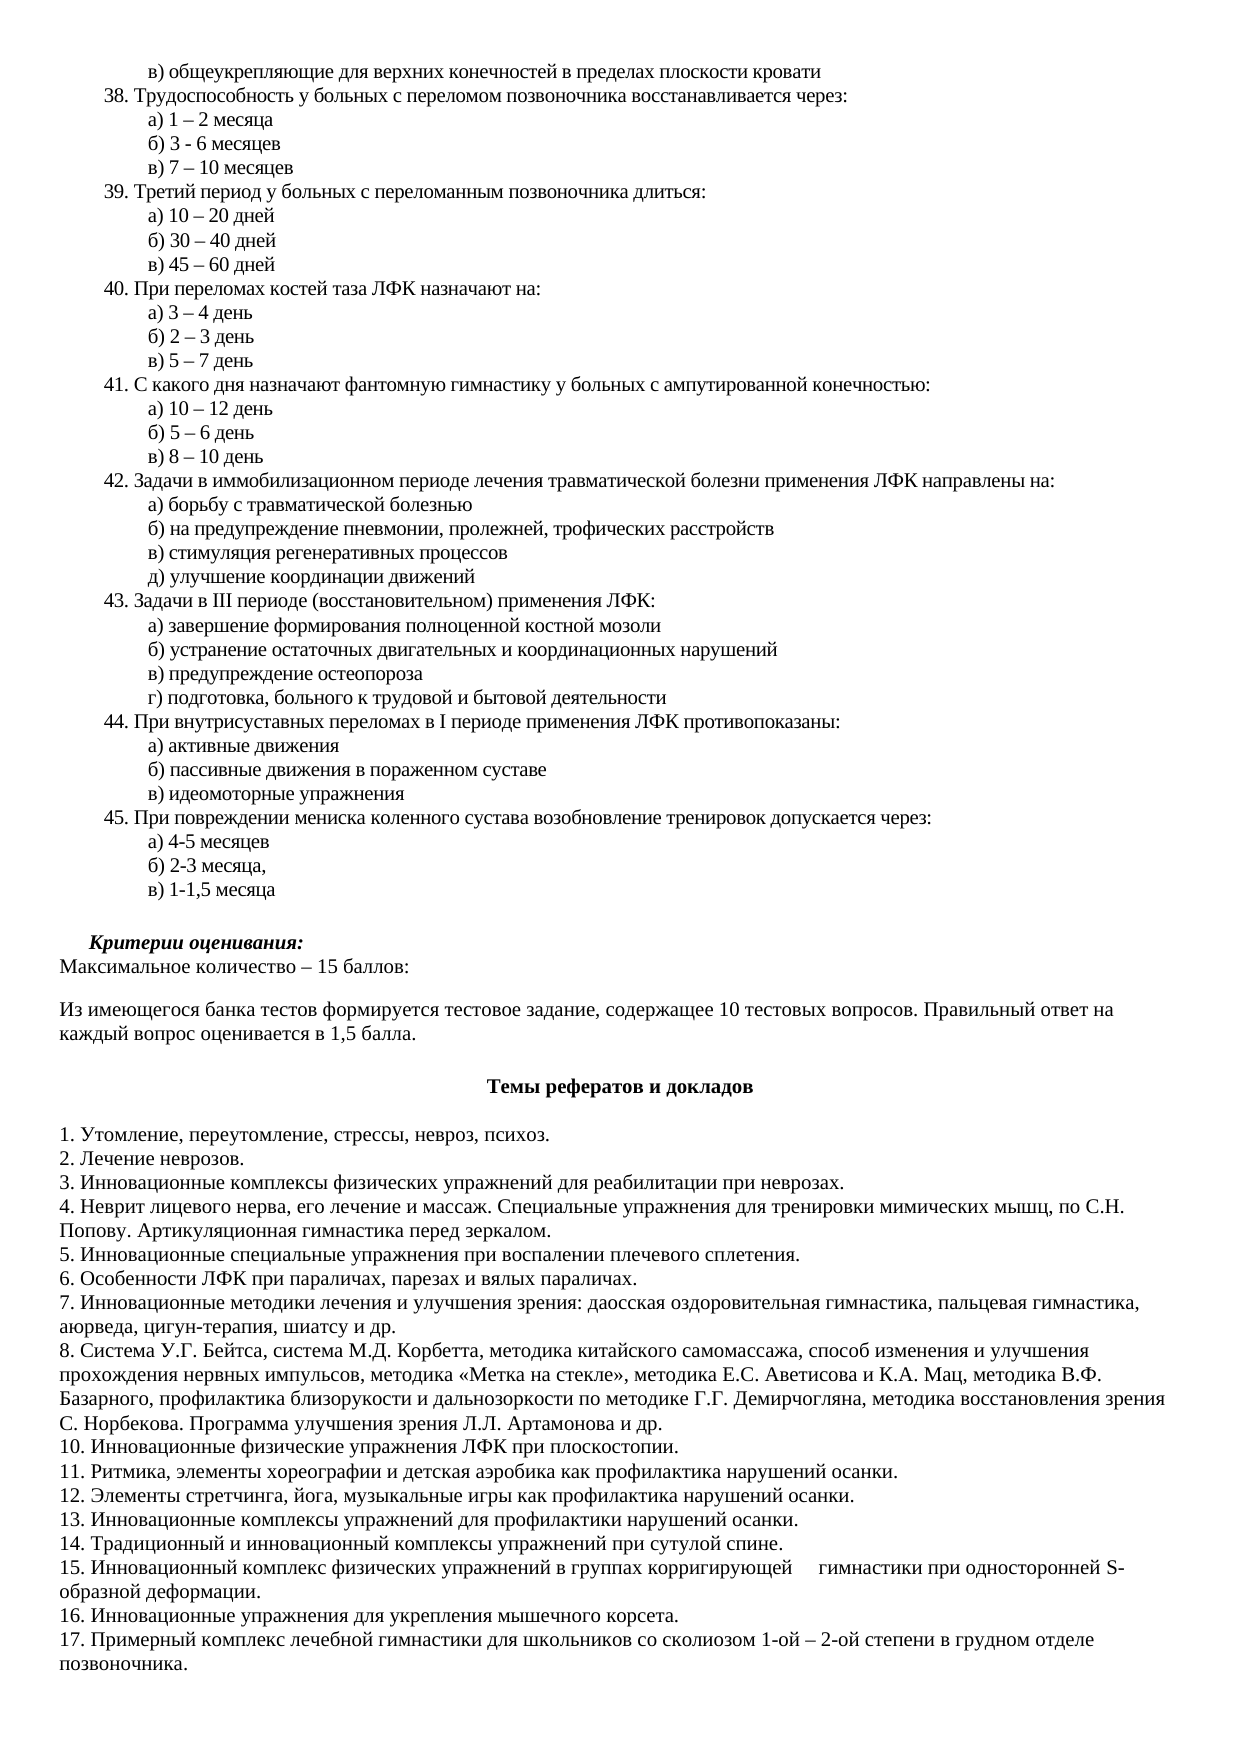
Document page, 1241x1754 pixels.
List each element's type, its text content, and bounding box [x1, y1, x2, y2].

text а) 3 – 4 день [148, 300, 1181, 324]
text 1. Утомление, переутомление, стрессы, невроз, психоз. [59, 1122, 1181, 1146]
text в) стимуляция регенеративных процессов [148, 540, 1181, 564]
text в) 5 – 7 день [148, 348, 1181, 372]
text в) 1-1,5 месяца [148, 877, 1181, 901]
text а) 10 – 20 дней [148, 203, 1181, 227]
text б) устранение остаточных двигательных и координационных нарушений [148, 637, 1181, 661]
text 41. С какого дня назначают фантомную гимнастику у больных с ампутированной конечностью: [103, 372, 1181, 396]
text 10. Инновационные физические упражнения ЛФК при плоскостопии. [59, 1434, 1181, 1458]
text 5. Инновационные специальные упражнения при воспалении плечевого сплетения. [59, 1242, 1181, 1266]
text 17. Примерный комплекс лечебной гимнастики для школьников со сколиозом 1-ой – 2-ой степени в грудном отделе позвоночника. [59, 1627, 1181, 1675]
text б) 2 – 3 день [148, 324, 1181, 348]
text 15. Инновационный комплекс физических упражнений в группах корригирующей гимнастики при односторонней S-образной деформации. [59, 1555, 1181, 1603]
text в) идеомоторные упражнения [148, 781, 1181, 805]
text в) 7 – 10 месяцев [148, 155, 1181, 179]
text Максимальное количество – 15 баллов: [59, 954, 1181, 978]
text а) 4-5 месяцев [148, 829, 1181, 853]
text 39. Третий период у больных с переломанным позвоночника длиться: [103, 179, 1181, 203]
text 13. Инновационные комплексы упражнений для профилактики нарушений осанки. [59, 1507, 1181, 1531]
text 42. Задачи в иммобилизационном периоде лечения травматической болезни применения ЛФК направлены на: [103, 468, 1181, 492]
text Темы рефератов и докладов [59, 1073, 1181, 1098]
text 38. Трудоспособность у больных с переломом позвоночника восстанавливается через: [103, 83, 1181, 107]
text 43. Задачи в III периоде (восстановительном) применения ЛФК: [103, 588, 1181, 612]
text 7. Инновационные методики лечения и улучшения зрения: даосская оздоровительная гимнастика, пальцевая гимнастика, аюрведа, цигун-терапия, шиатсу и др. [59, 1290, 1181, 1338]
text Из имеющегося банка тестов формируется тестовое задание, содержащее 10 тестовых вопросов. Правильный ответ на каждый вопрос оценивается в 1,5 балла. [59, 997, 1181, 1045]
text в) 45 – 60 дней [148, 252, 1181, 276]
text 11. Ритмика, элементы хореографии и детская аэробика как профилактика нарушений осанки. [59, 1458, 1181, 1483]
text в) предупреждение остеопороза [148, 661, 1181, 685]
text а) активные движения [148, 733, 1181, 757]
text 45. При повреждении мениска коленного сустава возобновление тренировок допускается через: [103, 805, 1181, 829]
text а) 1 – 2 месяца [148, 107, 1181, 131]
text 12. Элементы стретчинга, йога, музыкальные игры как профилактика нарушений осанки. [59, 1483, 1181, 1507]
text 6. Особенности ЛФК при параличах, парезах и вялых параличах. [59, 1266, 1181, 1290]
text б) 2-3 месяца, [148, 853, 1181, 877]
text а) 10 – 12 день [148, 396, 1181, 420]
text д) улучшение координации движений [148, 564, 1181, 588]
text г) подготовка, больного к трудовой и бытовой деятельности [148, 685, 1181, 709]
text 4. Неврит лицевого нерва, его лечение и массаж. Специальные упражнения для тренировки мимических мышц, по С.Н. Попову. Артикуляционная гимнастика перед зеркалом. [59, 1194, 1181, 1242]
text 16. Инновационные упражнения для укрепления мышечного корсета. [59, 1603, 1181, 1627]
text б) 3 - 6 месяцев [148, 131, 1181, 155]
text 14. Традиционный и инновационный комплексы упражнений при сутулой спине. [59, 1531, 1181, 1555]
text 3. Инновационные комплексы физических упражнений для реабилитации при неврозах. [59, 1170, 1181, 1194]
text 44. При внутрисуставных переломах в I периоде применения ЛФК противопоказаны: [103, 709, 1181, 733]
text б) на предупреждение пневмонии, пролежней, трофических расстройств [148, 516, 1181, 540]
text б) 5 – 6 день [148, 420, 1181, 444]
text 8. Система У.Г. Бейтса, система М.Д. Корбетта, методика китайского самомассажа, способ изменения и улучшения прохождения нервных импульсов, методика «Метка на стекле», методика Е.С. Аветисова и К.А. Мац, методика В.Ф. Базарного, профилактика близорукости и дальнозоркости по методике Г.Г. Демирчогляна, методика восстановления зрения С. Норбекова. Программа улучшения зрения Л.Л. Артамонова и др. [59, 1338, 1181, 1434]
text б) пассивные движения в пораженном суставе [148, 757, 1181, 781]
text в) 8 – 10 день [148, 444, 1181, 468]
text в) общеукрепляющие для верхних конечностей в пределах плоскости кровати [148, 59, 1181, 83]
text 2. Лечение неврозов. [59, 1146, 1181, 1170]
text Критерии оценивания: [89, 930, 1181, 954]
text б) 30 – 40 дней [148, 227, 1181, 252]
text а) завершение формирования полноценной костной мозоли [148, 612, 1181, 637]
text а) борьбу с травматической болезнью [148, 492, 1181, 516]
text 40. При переломах костей таза ЛФК назначают на: [103, 276, 1181, 300]
